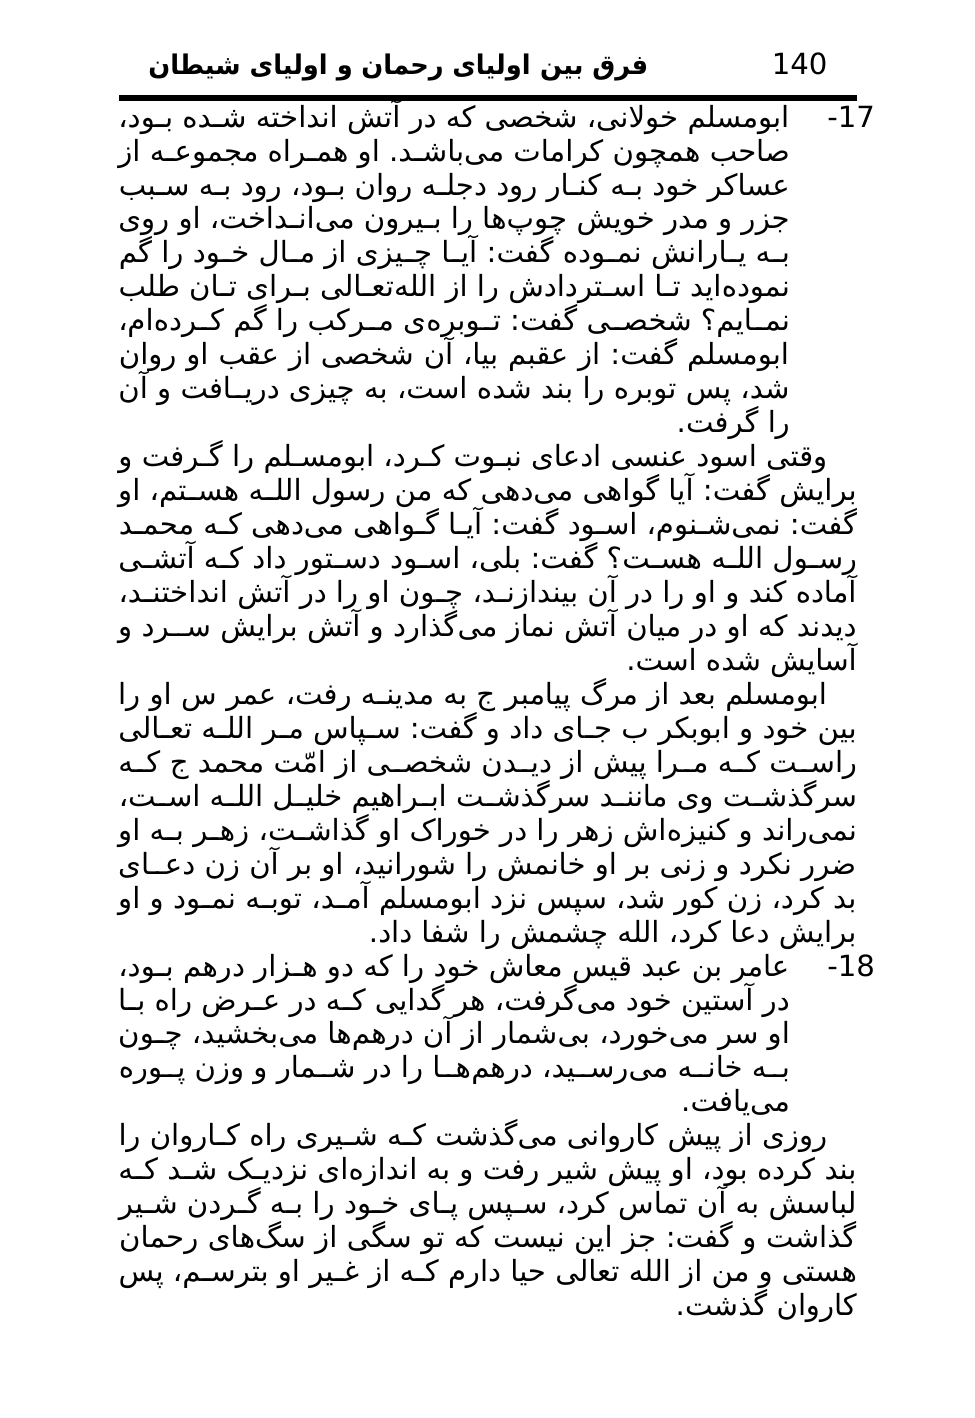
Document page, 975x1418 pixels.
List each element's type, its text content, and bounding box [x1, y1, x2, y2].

text وقتی اسود عنسی ادعای نبوت کرد، ابومسلم را گرفت و برایش گفت: آیا گواهی می‌دهی که من رسول الله هستم، او گفت: نمی‌شنوم، اسود گفت: آیا گواهی می‌دهی که محمد رسول الله هست؟ گفت: بلی، اسود دستور داد که آتشی آماده کند و او را در آن بیندازند، چون او را در آتش انداختند، دیدند که او در میان آتش نماز می‌گذارد و آتش برایش سرد و آسایش شده است. [118, 439, 857, 677]
list عامر بن عبد قیس معاش خود را که دو هزار درهم بود، در آستین خود می‌گرفت، هر گدایی که در عرض راه با او سر می‌خورد، بی‌شمار از آن درهم‌ها می‌بخشید، چون به خانه می‌رسید، درهم‌ها را در شمار و وزن پوره می‌یافت. [118, 949, 827, 1119]
list ابومسلم خولانی، شخصی که در آتش انداخته شده بود، صاحب همچون کرامات می‌باشد. او همراه مجموعه از عساکر خود به کنار رود دجله روان بود، رود به سبب جزر و مدر خویش چوپ‌ها را بیرون می‌انداخت، او روی به یارانش نموده گفت: آیا چیزی از مال خود را گم نموده‌اید تا استردادش را از الله‌تعالی برای تان طلب نمایم؟ شخصی گفت: توبره‌ی مرکب را گم کرده‌ام، ابومسلم گفت: از عقبم بیا، آن شخصی از عقب او روان شد، پس توبره را بند شده است، به چیزی دریافت و آن را گرفت. [118, 100, 827, 439]
text ابومسلم بعد از مرگ پیامبر ج به مدینه رفت، عمر س او را بین خود و ابوبکر ب جای داد و گفت: سپاس مر الله تعالی راست که مرا پیش از دیدن شخصی از امّت محمد ج که سرگذشت وی مانند سرگذشت ابراهیم خلیل الله است، نمی‌راند و کنیزه‌اش زهر را در خوراک او گذاشت، زهر به او ضرر نکرد و زنی بر او خانمش را شورانید، او بر آن زن دعای بد کرد، زن کور شد، سپس نزد ابومسلم آمد، توبه نمود و او برایش دعا کرد، الله چشمش را شفا داد. [118, 677, 857, 949]
text روزی از پیش کاروانی می‌گذشت که شیری راه کاروان را بند کرده بود، او پیش شیر رفت و به اندازه‌ای نزدیک شد که لباسش به آن تماس کرد، سپس پای خود را به گردن شیر گذاشت و گفت: جز این نیست که تو سگی از سگ‌های رحمان هستی و من از الله تعالی حیا دارم که از غیر او بترسم، پس کاروان گذشت. [118, 1119, 857, 1322]
